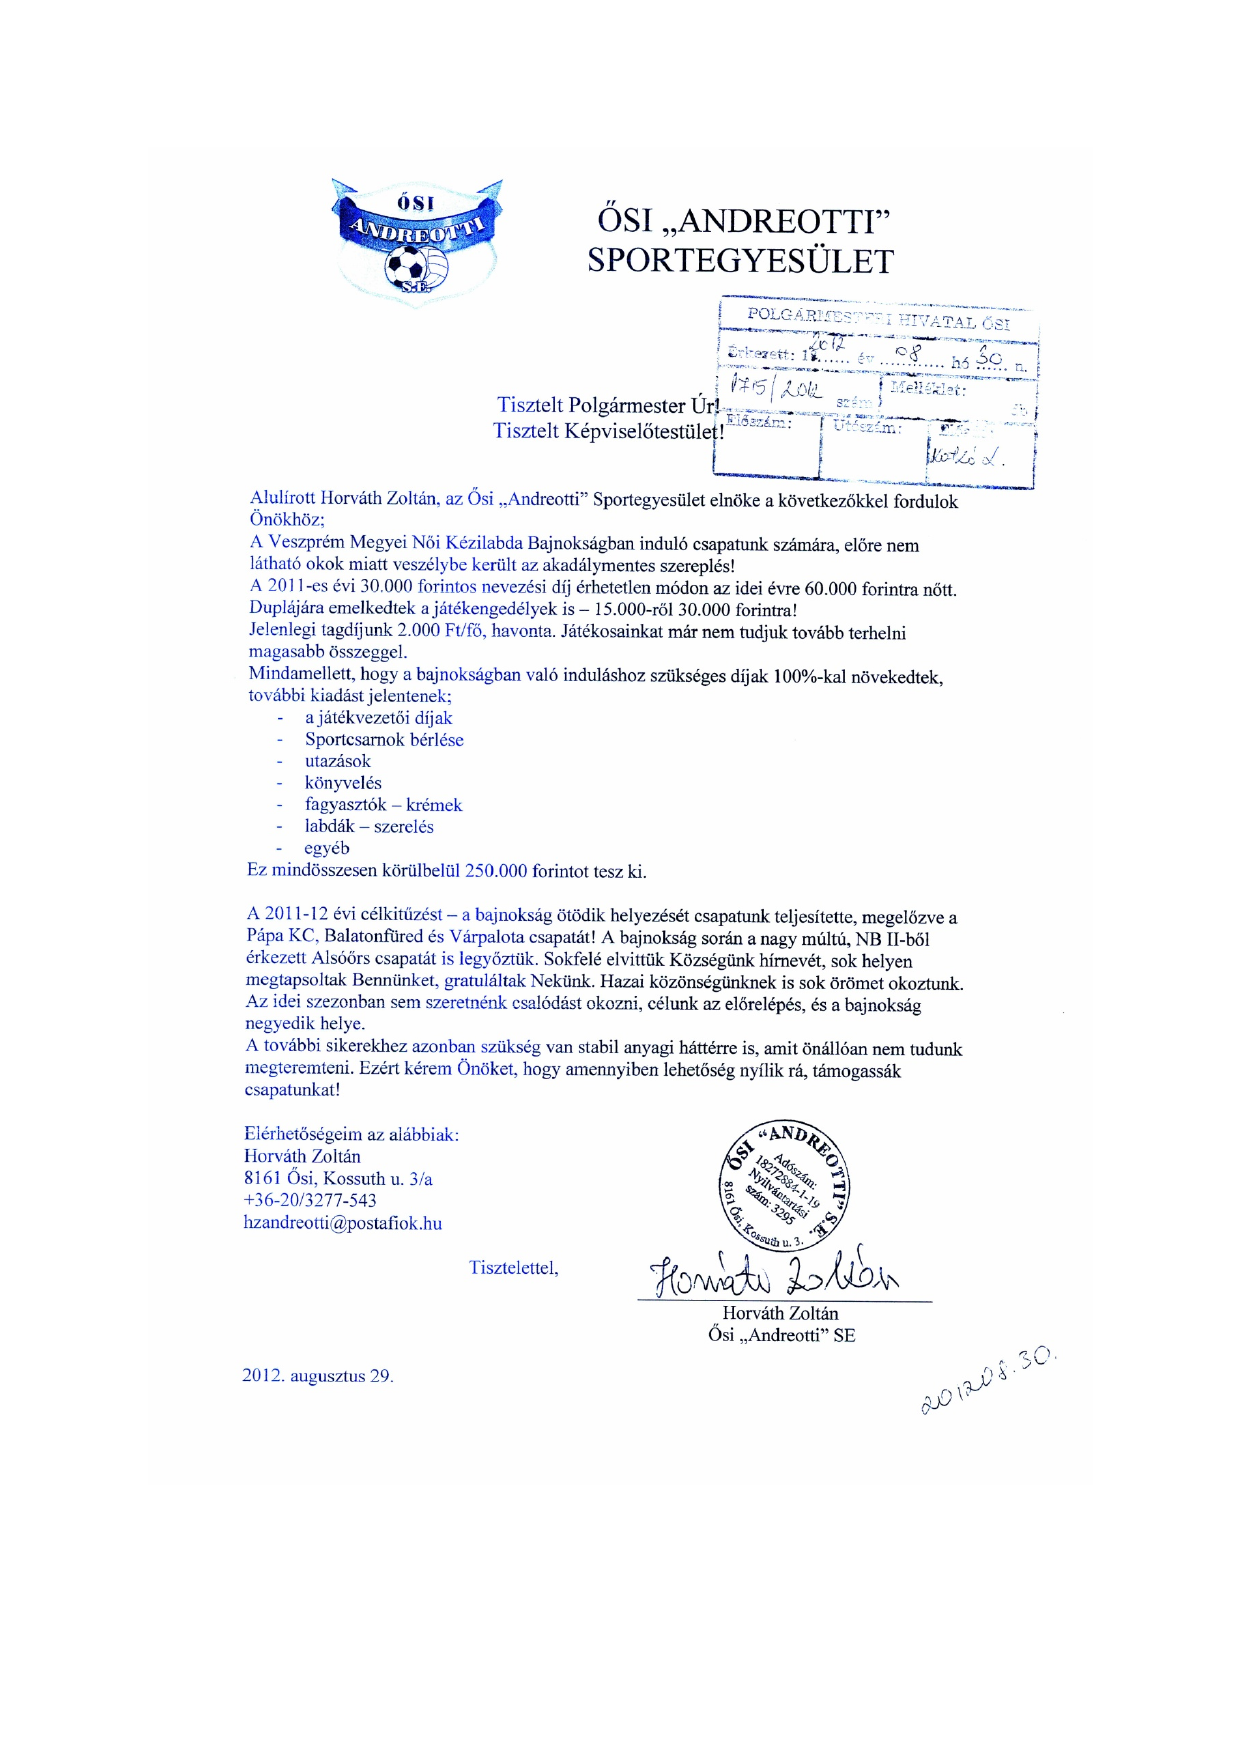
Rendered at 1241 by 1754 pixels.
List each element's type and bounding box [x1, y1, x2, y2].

picture [147, 147, 1093, 1485]
